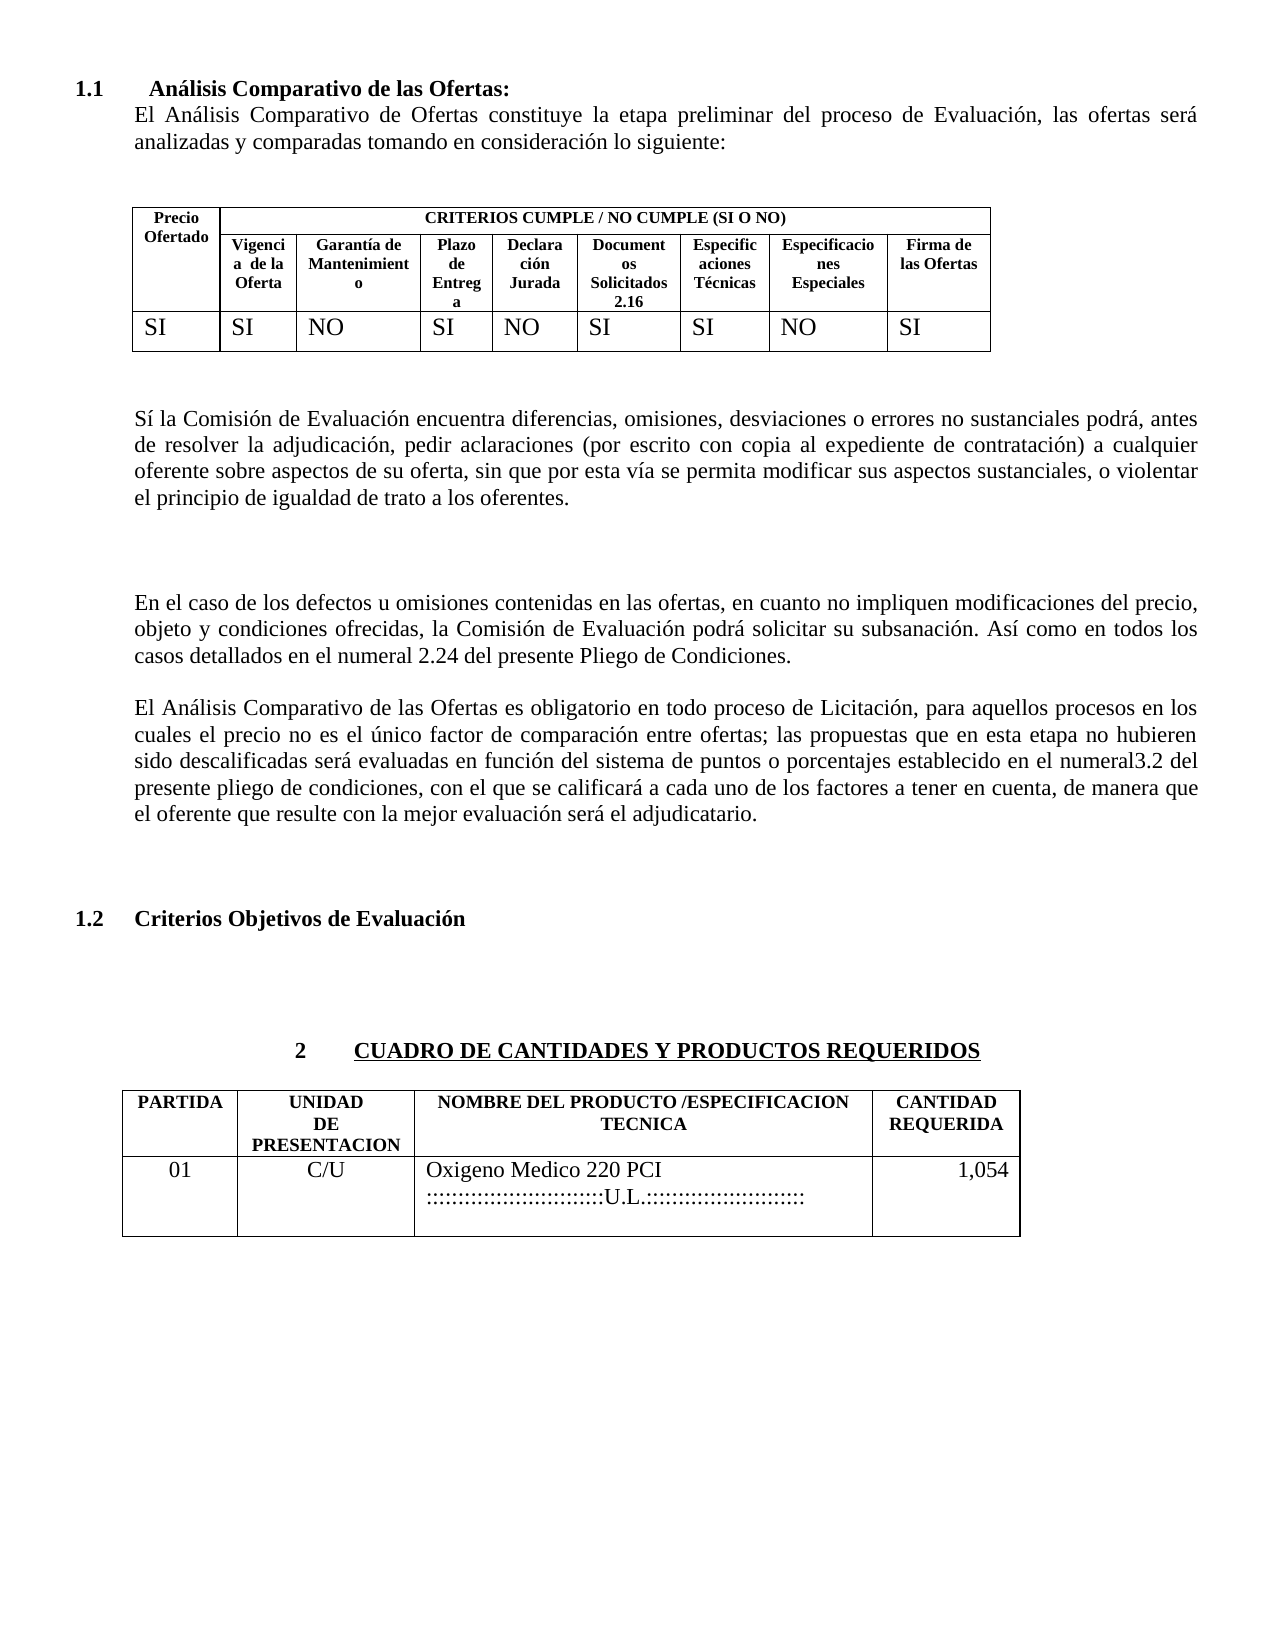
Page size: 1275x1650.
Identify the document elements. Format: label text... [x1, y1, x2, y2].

table_header NOMBRE DEL PRODUCTO /ESPECIFICACION TECNICA [415, 1091, 872, 1156]
table_cell SI [133, 312, 219, 351]
table_cell Garantía de Mantenimiento [297, 235, 420, 311]
table_cell Especificaciones Especiales [770, 235, 887, 311]
table_cell Vigencia de la Oferta [221, 235, 296, 311]
table_cell SI [681, 312, 769, 351]
table_header PARTIDA [123, 1091, 237, 1156]
table_cell Oxigeno Medico 220 PCI ::::::::::::::::::::::::::::U.L.::::::::::::::::::::::::: [415, 1157, 872, 1236]
table_cell C/U [238, 1157, 414, 1236]
table_cell SI [578, 312, 680, 351]
table_cell Firma de las Ofertas [888, 235, 990, 311]
table_cell SI [888, 312, 990, 351]
list El Análisis Comparativo de las Ofertas es obligatorio en todo proceso de Licitación, para aquellos procesos en los cuales el precio no es el único factor de comparación entre ofertas; las propuestas que en esta etapa no hubieren sido descalificadas será evaluadas en función del sistema de puntos o porcentajes establecido en el numeral3.2 del presente pliego de condiciones, con el que se calificará a cada uno de los factores a tener en cuenta, de manera que el oferente que resulte con la mejor evaluación será el adjudicatario. [134, 694, 1200, 826]
table_cell SI [421, 312, 492, 351]
table_header UNIDAD DE PRESENTACION [238, 1091, 414, 1156]
list 1.2 Criterios Objetivos de Evaluación [75, 905, 1200, 932]
list 2 CUADRO DE CANTIDADES Y PRODUCTOS REQUERIDOS [75, 1037, 1200, 1063]
list En el caso de los defectos u omisiones contenidas en las ofertas, en cuanto no impliquen modificaciones del precio, objeto y condiciones ofrecidas, la Comisión de Evaluación podrá solicitar su subsanación. Así como en todos los casos detallados en el numeral 2.24 del presente Pliego de Condiciones. [134, 589, 1200, 668]
table_header CANTIDAD REQUERIDA [873, 1091, 1019, 1156]
table_cell 01 [123, 1157, 237, 1236]
table_cell NO [493, 312, 577, 351]
table_cell Plazo de Entrega [421, 235, 492, 311]
text 1.1 Análisis Comparativo de las Ofertas: [75, 75, 1200, 101]
table_cell 1,054 [873, 1157, 1019, 1236]
table_cell SI [221, 312, 296, 351]
list Sí la Comisión de Evaluación encuentra diferencias, omisiones, desviaciones o errores no sustanciales podrá, antes de resolver la adjudicación, pedir aclaraciones (por escrito con copia al expediente de contratación) a cualquier oferente sobre aspectos de su oferta, sin que por esta vía se permita modificar sus aspectos sustanciales, o violentar el principio de igualdad de trato a los oferentes. [134, 404, 1200, 510]
list El Análisis Comparativo de Ofertas constituye la etapa preliminar del proceso de Evaluación, las ofertas será analizadas y comparadas tomando en consideración lo siguiente: [134, 101, 1200, 154]
table_cell Declaración Jurada [493, 235, 577, 311]
table_header Precio Ofertado [133, 208, 219, 311]
table_cell NO [297, 312, 420, 351]
table_cell Especificaciones Técnicas [681, 235, 769, 311]
table_cell Documentos Solicitados 2.16 [578, 235, 680, 311]
table_cell NO [770, 312, 887, 351]
table_header CRITERIOS CUMPLE / NO CUMPLE (SI O NO) [221, 208, 990, 233]
